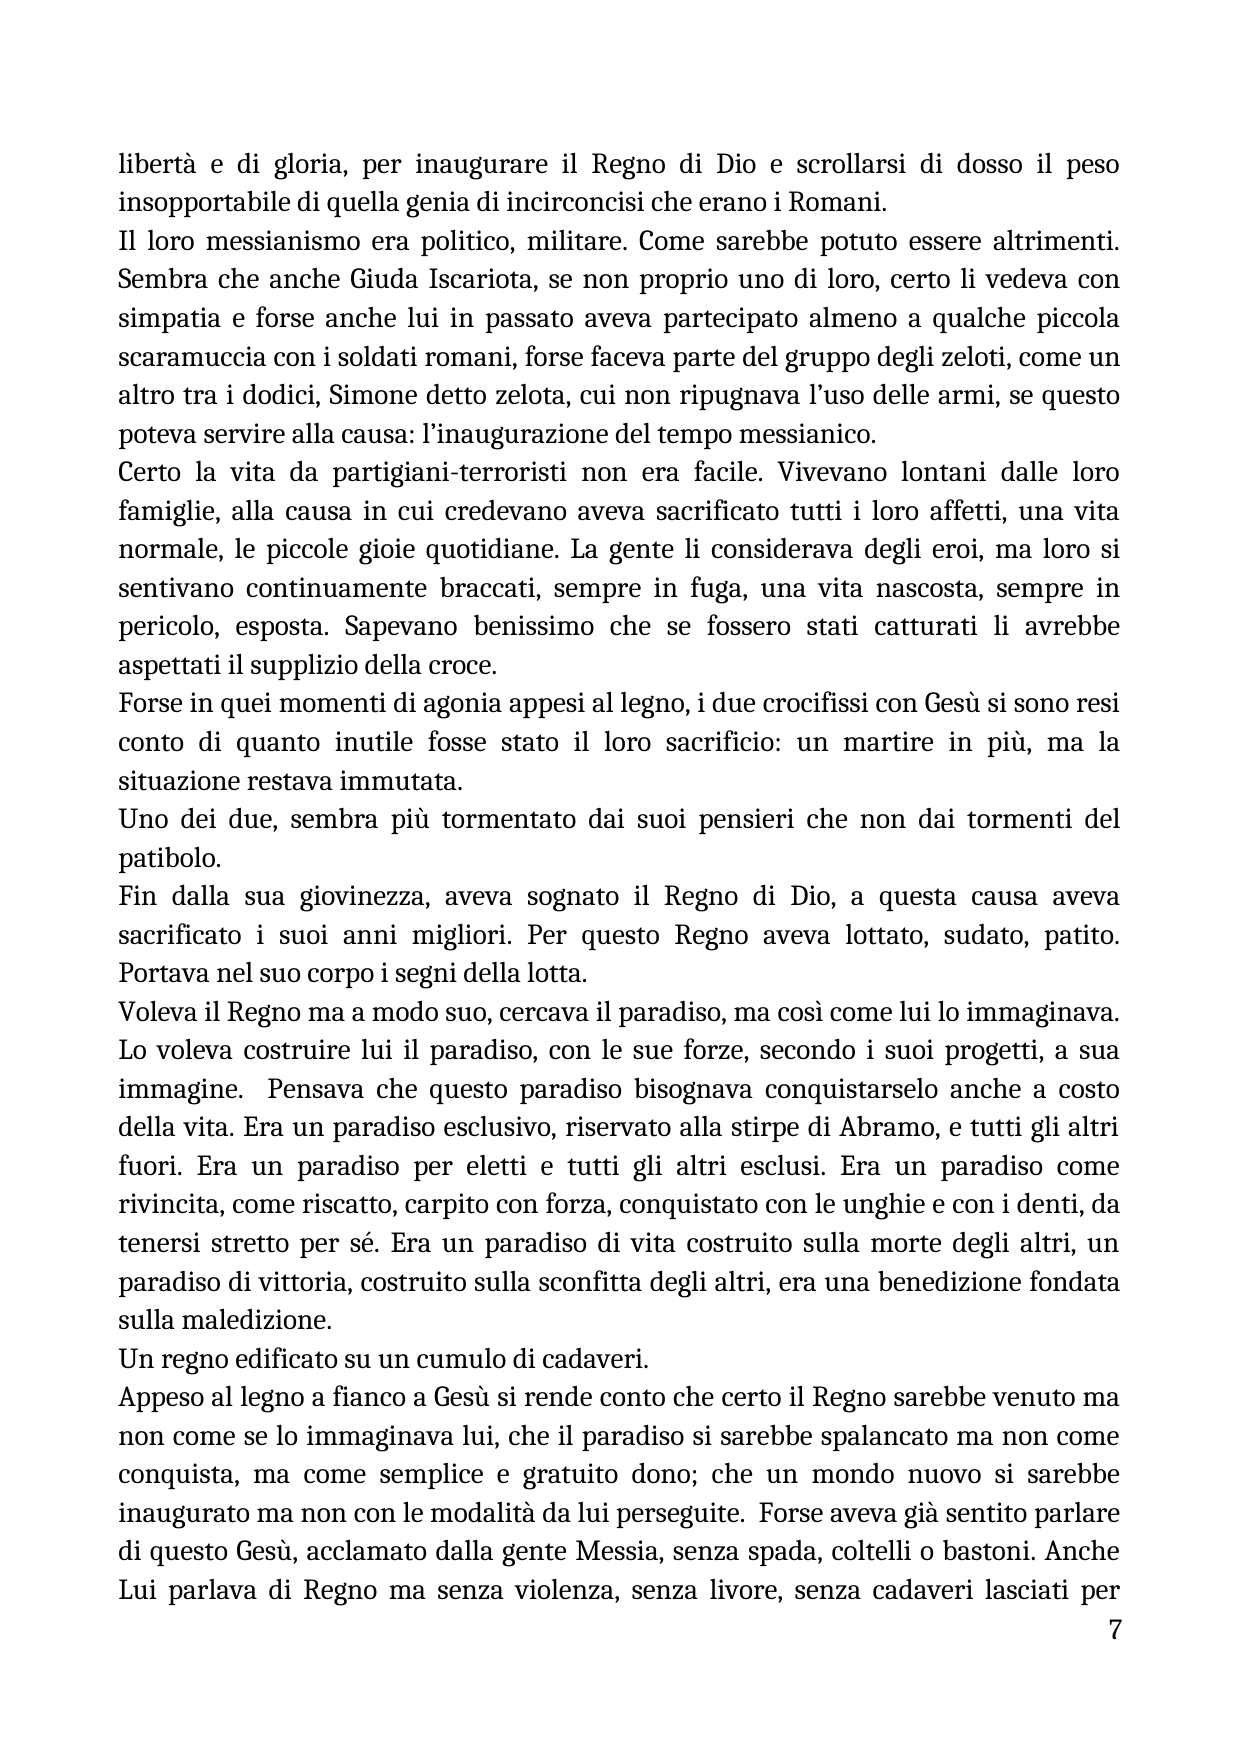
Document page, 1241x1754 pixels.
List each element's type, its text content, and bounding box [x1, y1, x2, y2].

list Un regno edificato su un cumulo di cadaveri. [118, 1342, 1122, 1375]
list Fin dalla sua giovinezza, aveva sognato il Regno di Dio, a questa causa aveva sacrificato i suoi anni migliori. Per questo Regno aveva lottato, sudato, patito. Portava nel suo corpo i segni della lotta. [118, 879, 1122, 990]
list Forse in quei momenti di agonia appesi al legno, i due crocifissi con Gesù si sono resi conto di quanto inutile fosse stato il loro sacrificio: un martire in più, ma la situazione restava immutata. [118, 687, 1122, 797]
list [118, 1380, 1122, 1607]
list Uno dei due, sembra più tormentato dai suoi pensieri che non dai tormenti del patibolo. [118, 802, 1122, 874]
list Il loro messianismo era politico, militare. Come sarebbe potuto essere altrimenti. Sembra che anche Giuda Iscariota, se non proprio uno di loro, certo li vedeva con simpatia e forse anche lui in passato aveva partecipato almeno a qualche piccola scaramuccia con i soldati romani, forse faceva parte del gruppo degli zeloti, come un altro tra i dodici, Simone detto zelota, cui non ripugnava l’uso delle armi, se questo poteva servire alla causa: l’inaugurazione del tempo messianico. [118, 224, 1122, 450]
list Certo la vita da partigiani-terroristi non era facile. Vivevano lontani dalle loro famiglie, alla causa in cui credevano aveva sacrificato tutti i loro affetti, una vita normale, le piccole gioie quotidiane. La gente li considerava degli eroi, ma loro si sentivano continuamente braccati, sempre in fuga, una vita nascosta, sempre in pericolo, esposta. Sapevano benissimo che se fossero stati catturati li avrebbe aspettati il supplizio della croce. [118, 455, 1122, 682]
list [118, 147, 1122, 219]
list Voleva il Regno ma a modo suo, cercava il paradiso, ma così come lui lo immaginava. Lo voleva costruire lui il paradiso, con le sue forze, secondo i suoi progetti, a sua immagine. Pensava che questo paradiso bisognava conquistarselo anche a costo della vita. Era un paradiso esclusivo, riservato alla stirpe di Abramo, e tutti gli altri fuori. Era un paradiso per eletti e tutti gli altri esclusi. Era un paradiso come rivincita, come riscatto, carpito con forza, conquistato con le unghie e con i denti, da tenersi stretto per sé. Era un paradiso di vita costruito sulla morte degli altri, un paradiso di vittoria, costruito sulla sconfitta degli altri, era una benedizione fondata sulla maledizione. [118, 995, 1122, 1337]
